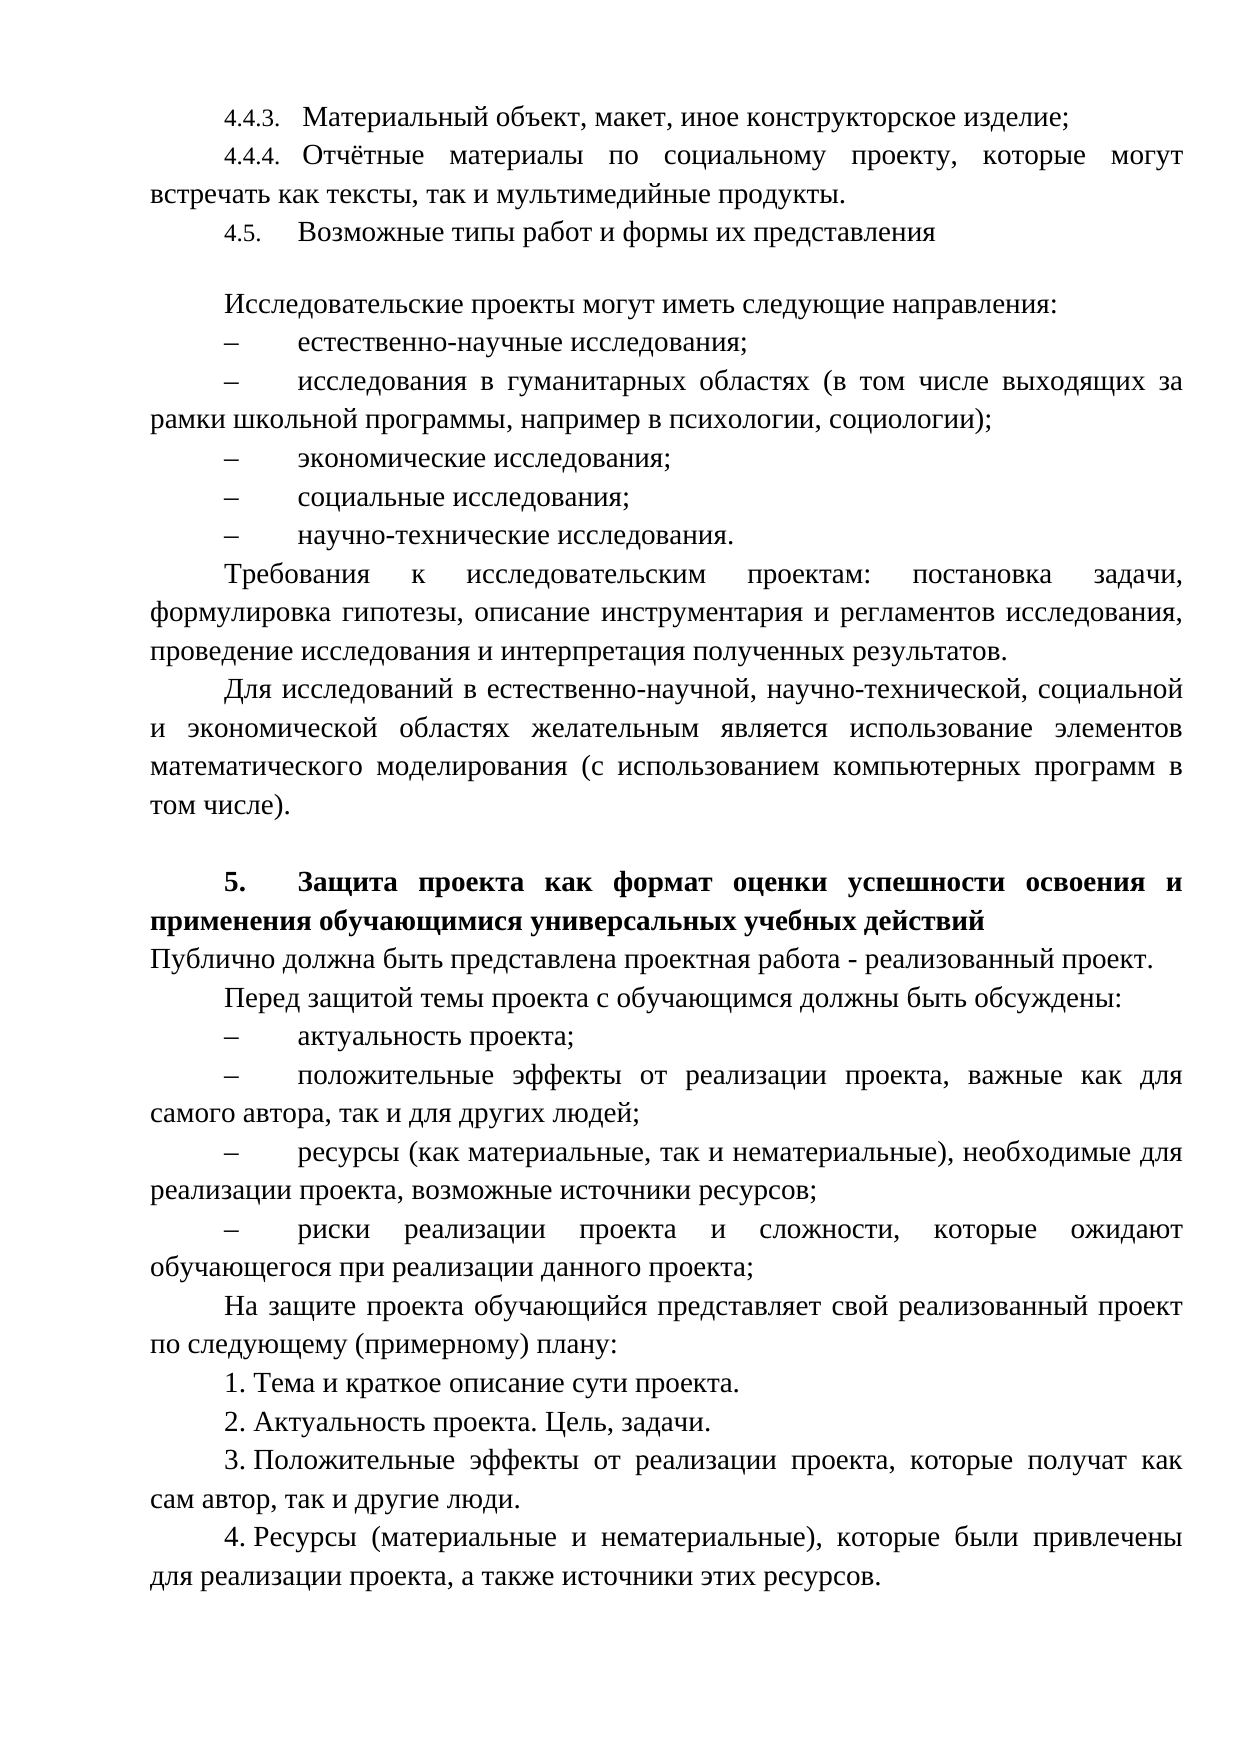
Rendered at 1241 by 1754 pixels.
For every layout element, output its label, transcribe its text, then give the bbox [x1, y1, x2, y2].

text 2. Актуальность проекта. Цель, задачи. [150, 1404, 1184, 1437]
text социальные исследования; [150, 479, 1184, 512]
list Материальный объект, макет, иное конструкторское изделие; [150, 99, 1184, 132]
text Публично должна быть представлена проектная работа - реализованный проект. [150, 941, 1184, 975]
list Защита проекта как формат оценки успешности освоения и применения обучающимися универсальных учебных действий [150, 864, 1184, 936]
text Исследовательские проекты могут иметь следующие направления: [150, 286, 1184, 319]
text естественно-научные исследования; [150, 324, 1184, 358]
list Возможные типы работ и формы их представления [150, 214, 1184, 248]
text Перед защитой темы проекта с обучающимся должны быть обсуждены: [150, 980, 1184, 1013]
text Требования к исследовательским проектам: постановка задачи, формулировка гипотезы, описание инструментария и регламентов исследования, проведение исследования и интерпретация полученных результатов. [150, 556, 1184, 666]
text На защите проекта обучающийся представляет свой реализованный проект по следующему (примерному) плану: [150, 1288, 1184, 1360]
text ресурсы (как материальные, так и нематериальные), необходимые для реализации проекта, возможные источники ресурсов; [150, 1134, 1184, 1206]
text экономические исследования; [150, 440, 1184, 474]
text положительные эффекты от реализации проекта, важные как для самого автора, так и для других людей; [150, 1057, 1184, 1129]
text актуальность проекта; [150, 1018, 1184, 1052]
text 4. Ресурсы (материальные и нематериальные), которые были привлечены для реализации проекта, а также источники этих ресурсов. [150, 1519, 1184, 1591]
text 3. Положительные эффекты от реализации проекта, которые получат как сам автор, так и другие люди. [150, 1442, 1184, 1514]
text исследования в гуманитарных областях (в том числе выходящих за рамки школьной программы, например в психологии, социологии); [150, 363, 1184, 435]
list Отчётные материалы по социальному проекту, которые могут встречать как тексты, так и мультимедийные продукты. [150, 137, 1184, 209]
text Для исследований в естественно-научной, научно-технической, социальной и экономической областях желательным является использование элементов математического моделирования (с использованием компьютерных программ в том числе). [150, 671, 1184, 821]
text 1. Тема и краткое описание сути проекта. [150, 1365, 1184, 1399]
text риски реализации проекта и сложности, которые ожидают обучающегося при реализации данного проекта; [150, 1211, 1184, 1283]
text научно-технические исследования. [150, 517, 1184, 551]
